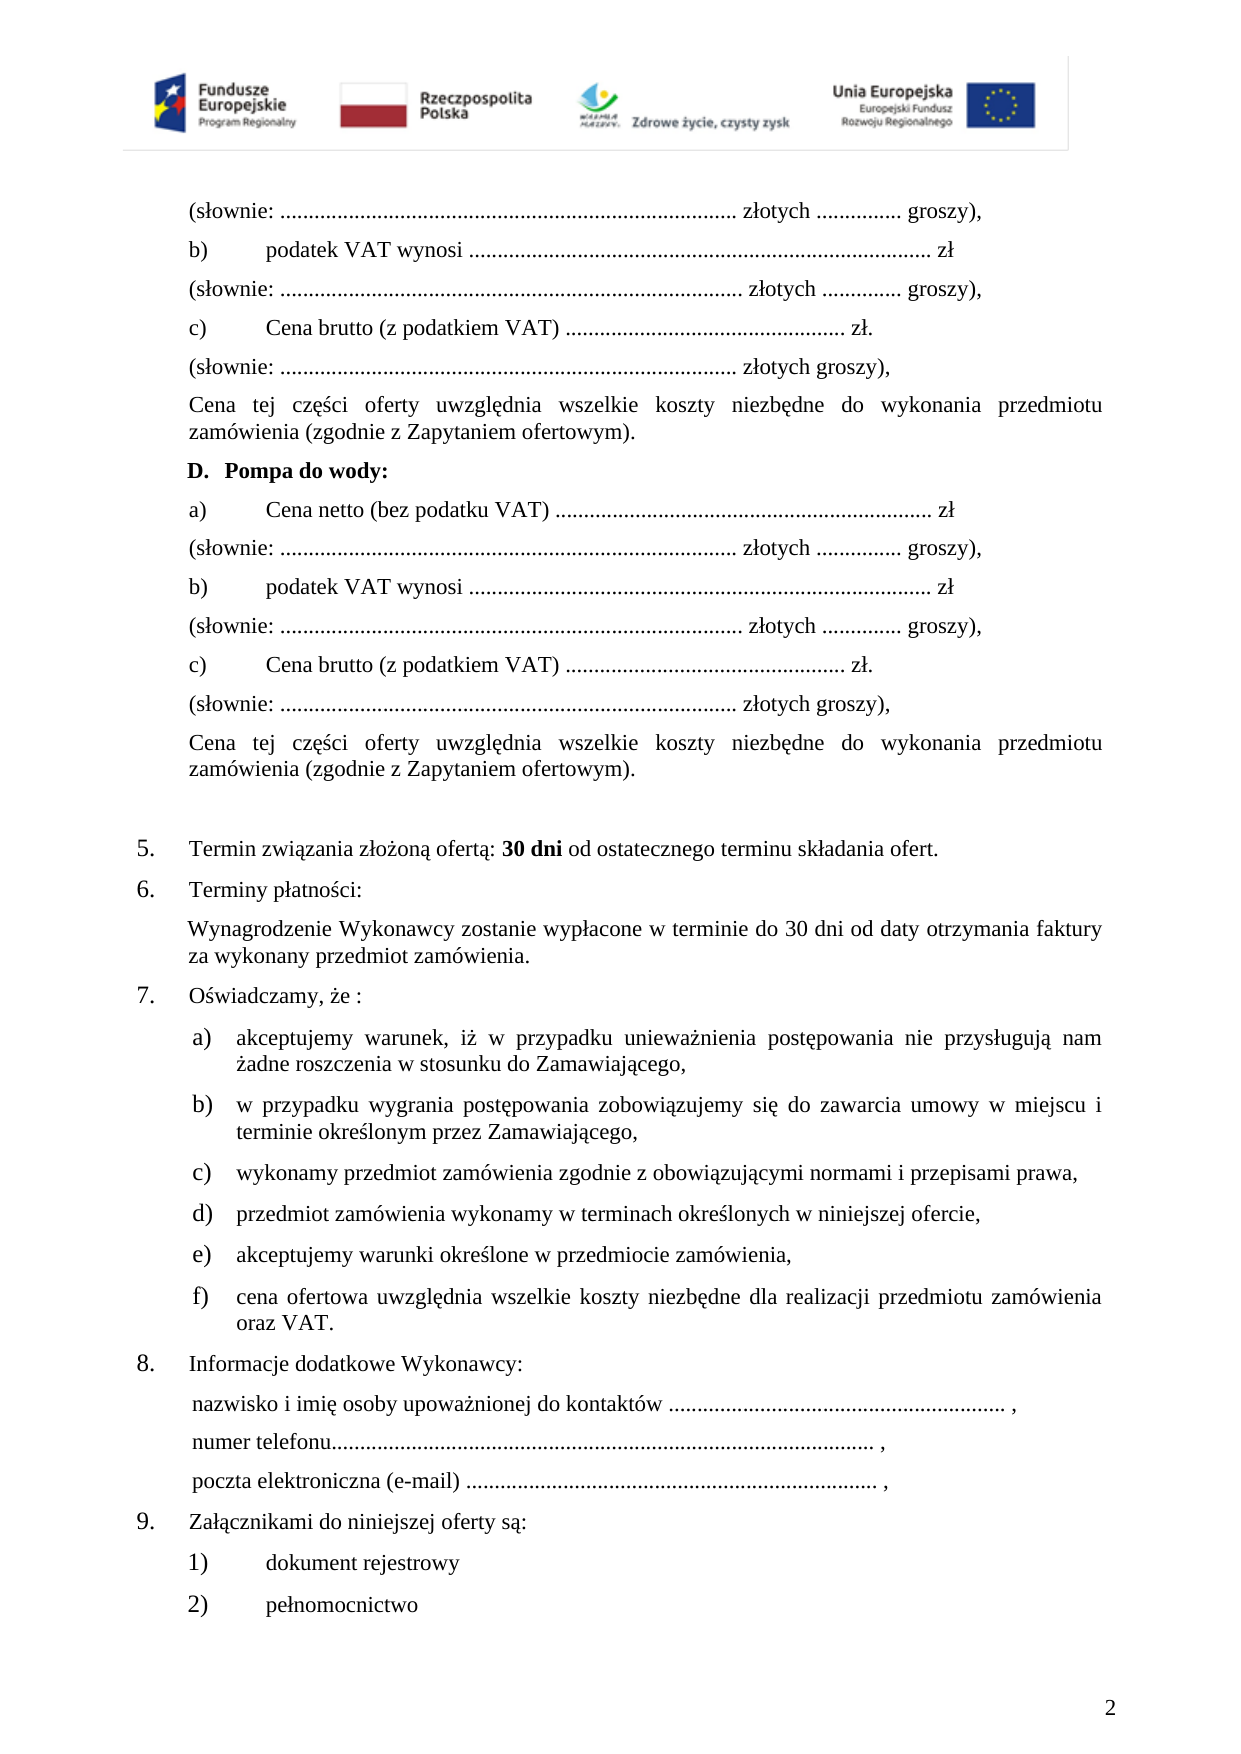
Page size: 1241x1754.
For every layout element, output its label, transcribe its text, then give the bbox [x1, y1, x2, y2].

text c) Cena brutto (z podatkiem VAT) ................................................. zł. [189, 651, 1103, 677]
list cena ofertowa uwzględnia wszelkie koszty niezbędne dla realizacji przedmiotu zamówienia oraz VAT. [192, 1281, 1103, 1336]
text (słownie: ................................................................................. złotych .............. groszy), [189, 612, 1103, 638]
list pełnomocnictwo [181, 1589, 1103, 1617]
text nazwisko i imię osoby upoważnionej do kontaktów ........................................................... , [192, 1389, 1103, 1416]
list Terminy płatności: [136, 874, 1103, 903]
list Termin związania złożoną ofertą: 30 dni od ostatecznego terminu składania ofert. [136, 833, 1103, 862]
text (słownie: ................................................................................. złotych .............. groszy), [189, 275, 1103, 301]
list akceptujemy warunek, iż w przypadku unieważnienia postępowania nie przysługują nam żadne roszczenia w stosunku do Zamawiającego, [192, 1022, 1103, 1077]
text b) podatek VAT wynosi ................................................................................. zł [189, 573, 1103, 600]
text Wynagrodzenie Wykonawcy zostanie wypłacone w terminie do 30 dni od daty otrzymania faktury za wykonany przedmiot zamówienia. [187, 915, 1103, 968]
list Załącznikami do niniejszej oferty są: [136, 1506, 1103, 1535]
text Cena tej części oferty uwzględnia wszelkie koszty niezbędne do wykonania przedmiotu zamówienia (zgodnie z Zapytaniem ofertowym). [189, 729, 1103, 781]
text (słownie: ................................................................................ złotych ............... groszy), [189, 534, 1103, 561]
list Oświadczamy, że : [136, 981, 1103, 1009]
text c) Cena brutto (z podatkiem VAT) ................................................. zł. [189, 314, 1103, 340]
text (słownie: ................................................................................ złotych groszy), [189, 690, 1103, 716]
list dokument rejestrowy [181, 1547, 1103, 1576]
list w przypadku wygrania postępowania zobowiązujemy się do zawarcia umowy w miejscu i terminie określonym przez Zamawiającego, [192, 1089, 1103, 1144]
text Cena tej części oferty uwzględnia wszelkie koszty niezbędne do wykonania przedmiotu zamówienia (zgodnie z Zapytaniem ofertowym). [189, 392, 1103, 444]
picture [122, 56, 1070, 152]
text (słownie: ................................................................................ złotych groszy), [189, 353, 1103, 379]
text poczta elektroniczna (e-mail) ........................................................................ , [192, 1467, 1103, 1494]
list przedmiot zamówienia wykonamy w terminach określonych w niniejszej ofercie, [192, 1198, 1103, 1227]
list Pompa do wody: [187, 457, 1103, 483]
list wykonamy przedmiot zamówienia zgodnie z obowiązującymi normami i przepisami prawa, [192, 1157, 1103, 1186]
text (słownie: ................................................................................ złotych ............... groszy), [189, 197, 1103, 224]
text numer telefonu............................................................................................... , [192, 1428, 1103, 1455]
text b) podatek VAT wynosi ................................................................................. zł [189, 236, 1103, 262]
list akceptujemy warunki określone w przedmiocie zamówienia, [192, 1239, 1103, 1268]
text a) Cena netto (bez podatku VAT) .................................................................. zł [189, 496, 1103, 522]
list Informacje dodatkowe Wykonawcy: [136, 1348, 1103, 1377]
